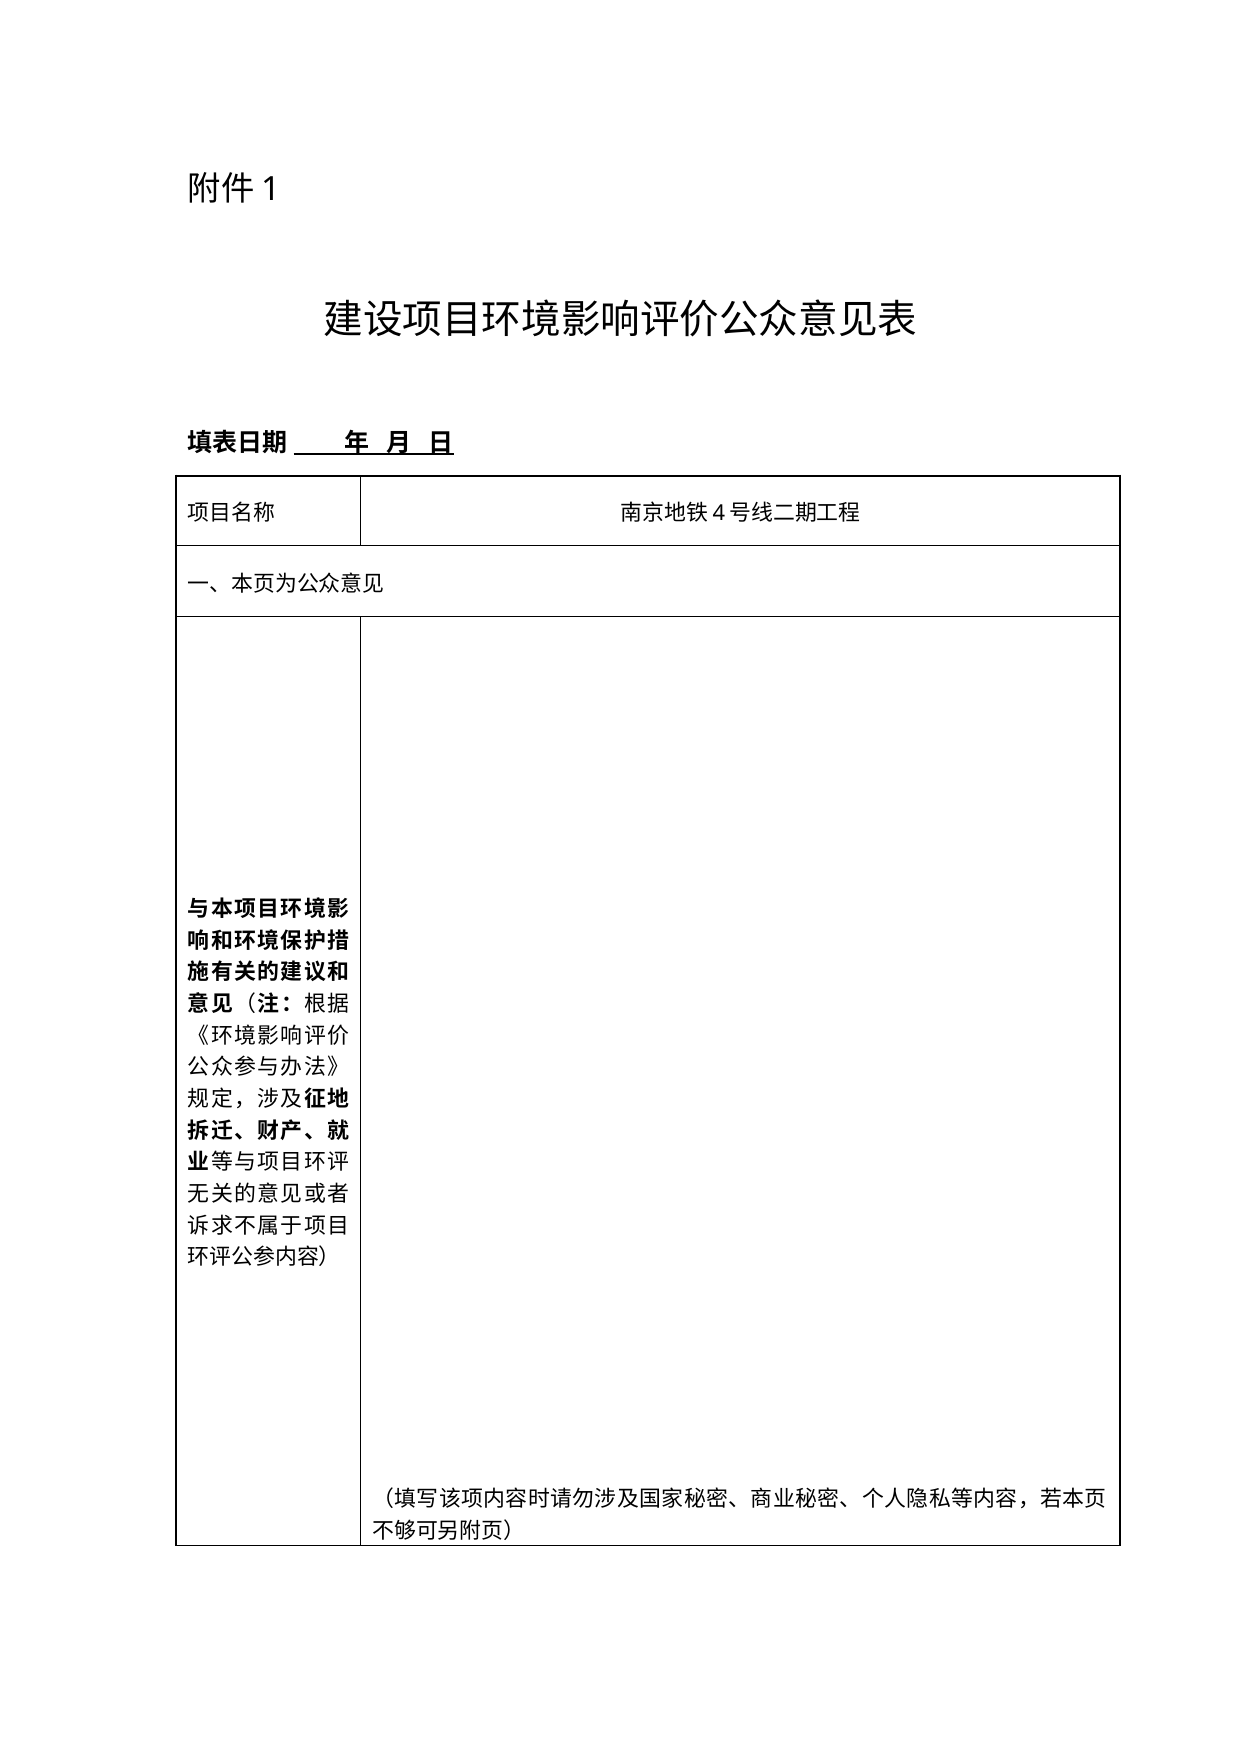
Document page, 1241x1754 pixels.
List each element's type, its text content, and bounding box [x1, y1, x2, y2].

table_header 南京地铁4号线二期工程 [361, 477, 1119, 545]
text 附件1 [187, 162, 1053, 210]
text 填表日期 年 月 日 [187, 422, 1053, 458]
table_cell 与本项目环境影响和环境保护措施有关的建议和意见（注：根据《环境影响评价公众参与办法》规定，涉及征地拆迁、财产、就业等与项目环评无关的意见或者诉求不属于项目环评公参内容） [177, 617, 360, 1544]
table_header 项目名称 [177, 477, 360, 545]
table_cell （填写该项内容时请勿涉及国家秘密、商业秘密、个人隐私等内容，若本页不够可另附页） [361, 617, 1119, 1544]
text 建设项目环境影响评价公众意见表 [187, 288, 1053, 345]
table_cell 一、本页为公众意见 [177, 546, 1119, 616]
